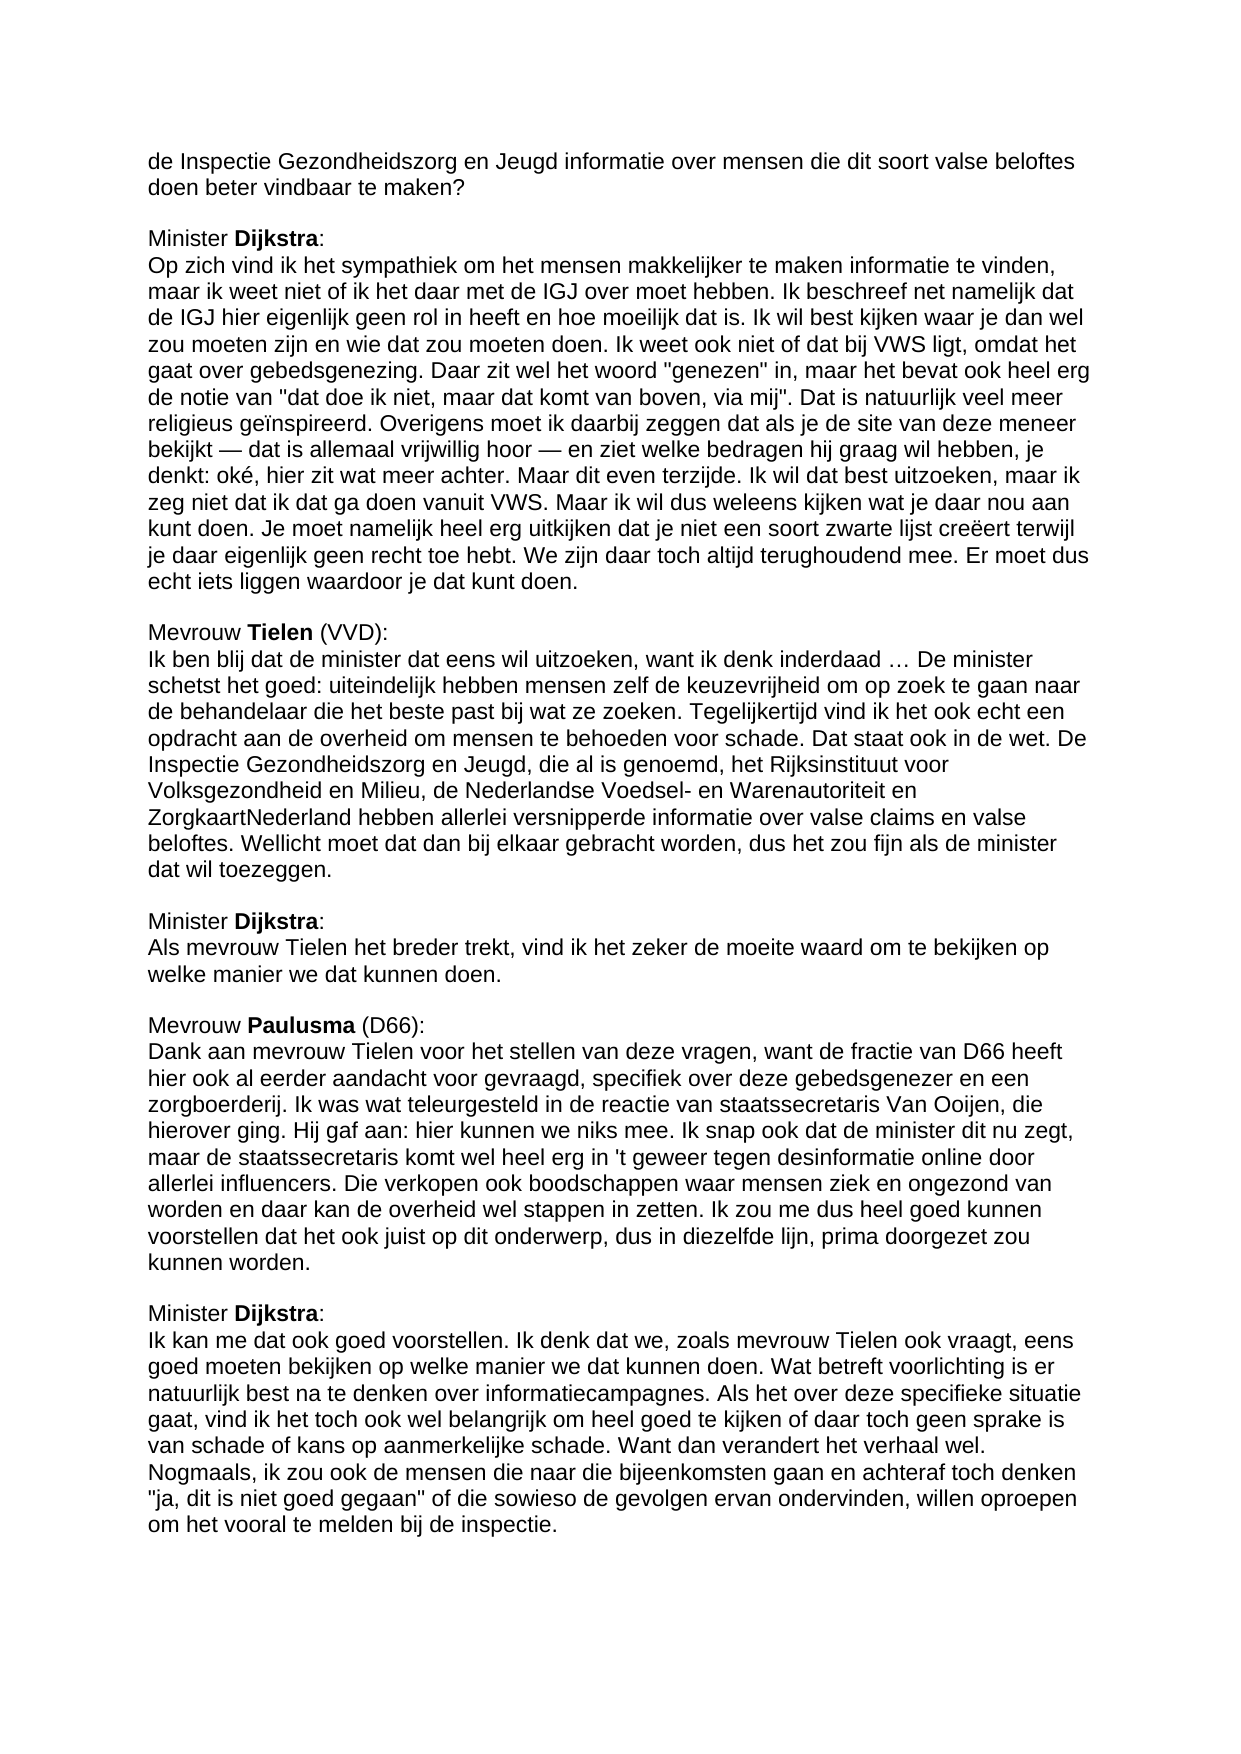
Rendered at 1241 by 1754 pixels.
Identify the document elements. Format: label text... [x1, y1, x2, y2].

text Minister Dijkstra: Ik kan me dat ook goed voorstellen. Ik denk dat we, zoals mevrouw Tielen ook vraagt, eens goed moeten bekijken op welke manier we dat kunnen doen. Wat betreft voorlichting is er natuurlijk best na te denken over informatiecampagnes. Als het over deze specifieke situatie gaat, vind ik het toch ook wel belangrijk om heel goed te kijken of daar toch geen sprake is van schade of kans op aanmerkelijke schade. Want dan verandert het verhaal wel. Nogmaals, ik zou ook de mensen die naar die bijeenkomsten gaan en achteraf toch denken "ja, dit is niet goed gegaan" of die sowieso de gevolgen ervan ondervinden, willen oproepen om het vooral te melden bij de inspectie. [148, 1300, 1093, 1538]
text Mevrouw Paulusma (D66): Dank aan mevrouw Tielen voor het stellen van deze vragen, want de fractie van D66 heeft hier ook al eerder aandacht voor gevraagd, specifiek over deze gebedsgenezer en een zorgboerderij. Ik was wat teleurgesteld in de reactie van staatssecretaris Van Ooijen, die hierover ging. Hij gaf aan: hier kunnen we niks mee. Ik snap ook dat de minister dit nu zegt, maar de staatssecretaris komt wel heel erg in 't geweer tegen desinformatie online door allerlei influencers. Die verkopen ook boodschappen waar mensen ziek en ongezond van worden en daar kan de overheid wel stappen in zetten. Ik zou me dus heel goed kunnen voorstellen dat het ook juist op dit onderwerp, dus in diezelfde lijn, prima doorgezet zou kunnen worden. [148, 1012, 1093, 1275]
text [148, 148, 1093, 200]
text Minister Dijkstra: Op zich vind ik het sympathiek om het mensen makkelijker te maken informatie te vinden, maar ik weet niet of ik het daar met de IGJ over moet hebben. Ik beschreef net namelijk dat de IGJ hier eigenlijk geen rol in heeft en hoe moeilijk dat is. Ik wil best kijken waar je dan wel zou moeten zijn en wie dat zou moeten doen. Ik weet ook niet of dat bij VWS ligt, omdat het gaat over gebedsgenezing. Daar zit wel het woord "genezen" in, maar het bevat ook heel erg de notie van "dat doe ik niet, maar dat komt van boven, via mij". Dat is natuurlijk veel meer religieus geïnspireerd. Overigens moet ik daarbij zeggen dat als je de site van deze meneer bekijkt — dat is allemaal vrijwillig hoor — en ziet welke bedragen hij graag wil hebben, je denkt: oké, hier zit wat meer achter. Maar dit even terzijde. Ik wil dat best uitzoeken, maar ik zeg niet dat ik dat ga doen vanuit VWS. Maar ik wil dus weleens kijken wat je daar nou aan kunt doen. Je moet namelijk heel erg uitkijken dat je niet een soort zwarte lijst creëert terwijl je daar eigenlijk geen recht toe hebt. We zijn daar toch altijd terughoudend mee. Er moet dus echt iets liggen waardoor je dat kunt doen. [148, 225, 1093, 594]
text Mevrouw Tielen (VVD): Ik ben blij dat de minister dat eens wil uitzoeken, want ik denk inderdaad … De minister schetst het goed: uiteindelijk hebben mensen zelf de keuzevrijheid om op zoek te gaan naar de behandelaar die het beste past bij wat ze zoeken. Tegelijkertijd vind ik het ook echt een opdracht aan de overheid om mensen te behoeden voor schade. Dat staat ook in de wet. De Inspectie Gezondheidszorg en Jeugd, die al is genoemd, het Rijksinstituut voor Volksgezondheid en Milieu, de Nederlandse Voedsel- en Warenautoriteit en ZorgkaartNederland hebben allerlei versnipperde informatie over valse claims en valse beloftes. Wellicht moet dat dan bij elkaar gebracht worden, dus het zou fijn als de minister dat wil toezeggen. [148, 619, 1093, 883]
text Minister Dijkstra: Als mevrouw Tielen het breder trekt, vind ik het zeker de moeite waard om te bekijken op welke manier we dat kunnen doen. [148, 908, 1093, 987]
